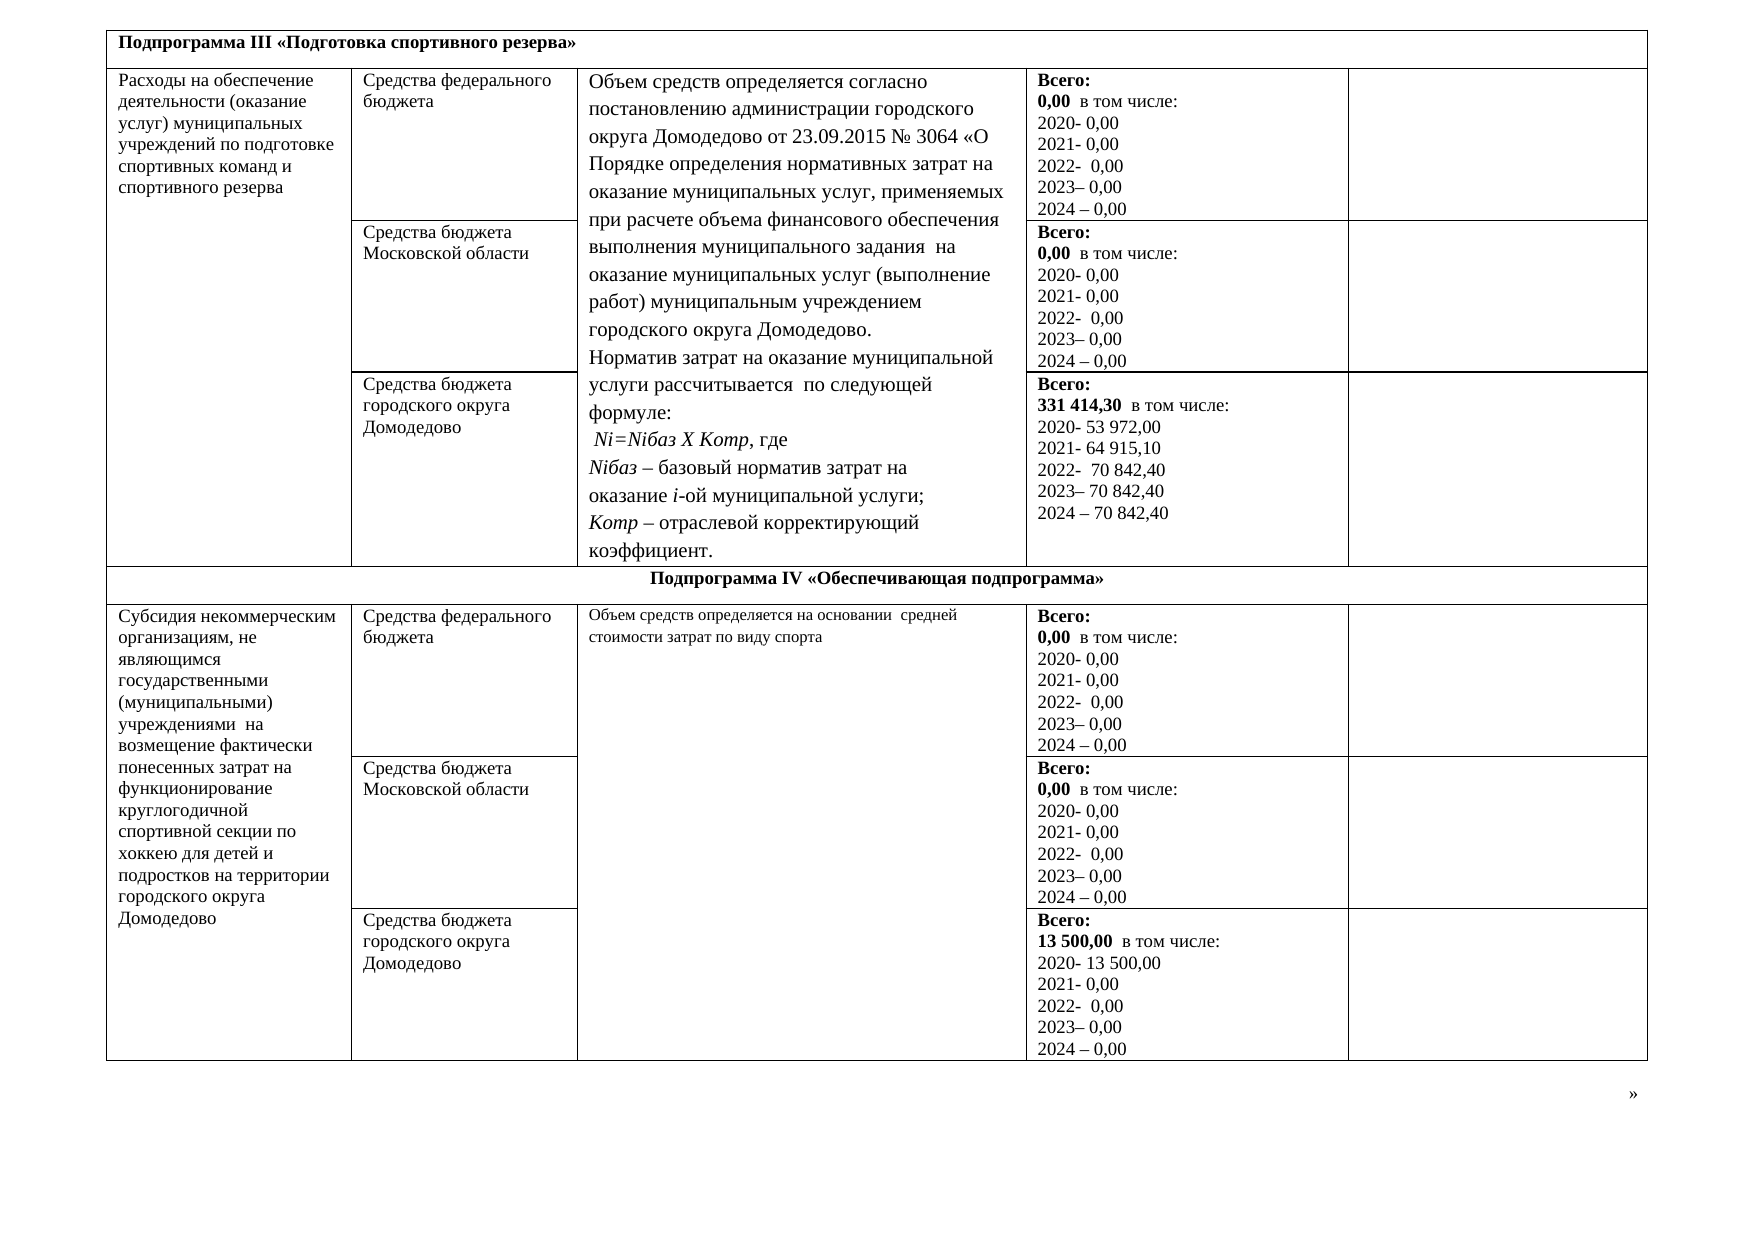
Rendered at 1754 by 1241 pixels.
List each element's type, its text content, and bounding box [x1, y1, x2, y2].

table_cell [1349, 909, 1647, 1059]
table_cell Субсидия некоммерческим организациям, не являющимся государственными (муниципальными) учреждениями на возмещение фактически понесенных затрат на функционирование круглогодичной спортивной секции по хоккею для детей и подростков на территории городского округа Домодедово [107, 605, 351, 1059]
table_cell Средства бюджета городского округа Домодедово [352, 373, 577, 566]
table_cell [1349, 757, 1647, 908]
table_cell Средства федерального бюджета [352, 69, 577, 219]
table_cell Средства федерального бюджета [352, 605, 577, 756]
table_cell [1027, 69, 1348, 219]
table_cell Средства бюджета городского округа Домодедово [352, 909, 577, 1059]
table_cell Средства бюджета Московской области [352, 221, 577, 371]
table_cell [1349, 605, 1647, 756]
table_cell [1027, 221, 1348, 371]
table_cell Расходы на обеспечение деятельности (оказание услуг) муниципальных учреждений по подготовке спортивных команд и спортивного резерва [107, 69, 351, 566]
table_cell Всего: 0,00 в том числе: 2020- 0,00 2021- 0,00 2022- 0,00 2023– 0,00 2024 – 0,00 [1027, 605, 1348, 756]
table_cell Объем средств определяется на основании средней стоимости затрат по виду спорта [578, 605, 1026, 1059]
table_cell Подпрограмма IV «Обеспечивающая подпрограмма» [107, 567, 1647, 604]
text » [118, 1082, 1668, 1104]
table_cell [1349, 69, 1647, 219]
table_cell [1349, 221, 1647, 371]
table_cell Объем средств определяется согласно постановлению администрации городского округа Домодедово от 23.09.2015 № 3064 «О Порядке определения нормативных затрат на оказание муниципальных услуг, применяемых при расчете объема финансового обеспечения выполнения муниципального задания на оказание муниципальных услуг (выполнение работ) муниципальным учреждением городского округа Домодедово. Норматив затрат на оказание муниципальной услуги рассчитывается по следующей формуле: Ni=Niбаз Х Котр, где Niбаз – базовый норматив затрат на оказание i-ой муниципальной услуги; Котр – отраслевой корректирующий коэффициент. [578, 69, 1026, 566]
table_cell [1349, 373, 1647, 566]
table_cell Всего: 331 414,30 в том числе: 2020- 53 972,00 2021- 64 915,10 2022- 70 842,40 2023– 70 842,40 2024 – 70 842,40 [1027, 373, 1348, 566]
table_cell Всего: 13 500,00 в том числе: 2020- 13 500,00 2021- 0,00 2022- 0,00 2023– 0,00 2024 – 0,00 [1027, 909, 1348, 1059]
table_cell Подпрограмма III «Подготовка спортивного резерва» [107, 31, 1647, 67]
table_cell Средства бюджета Московской области [352, 757, 577, 908]
table_cell Всего: 0,00 в том числе: 2020- 0,00 2021- 0,00 2022- 0,00 2023– 0,00 2024 – 0,00 [1027, 757, 1348, 908]
